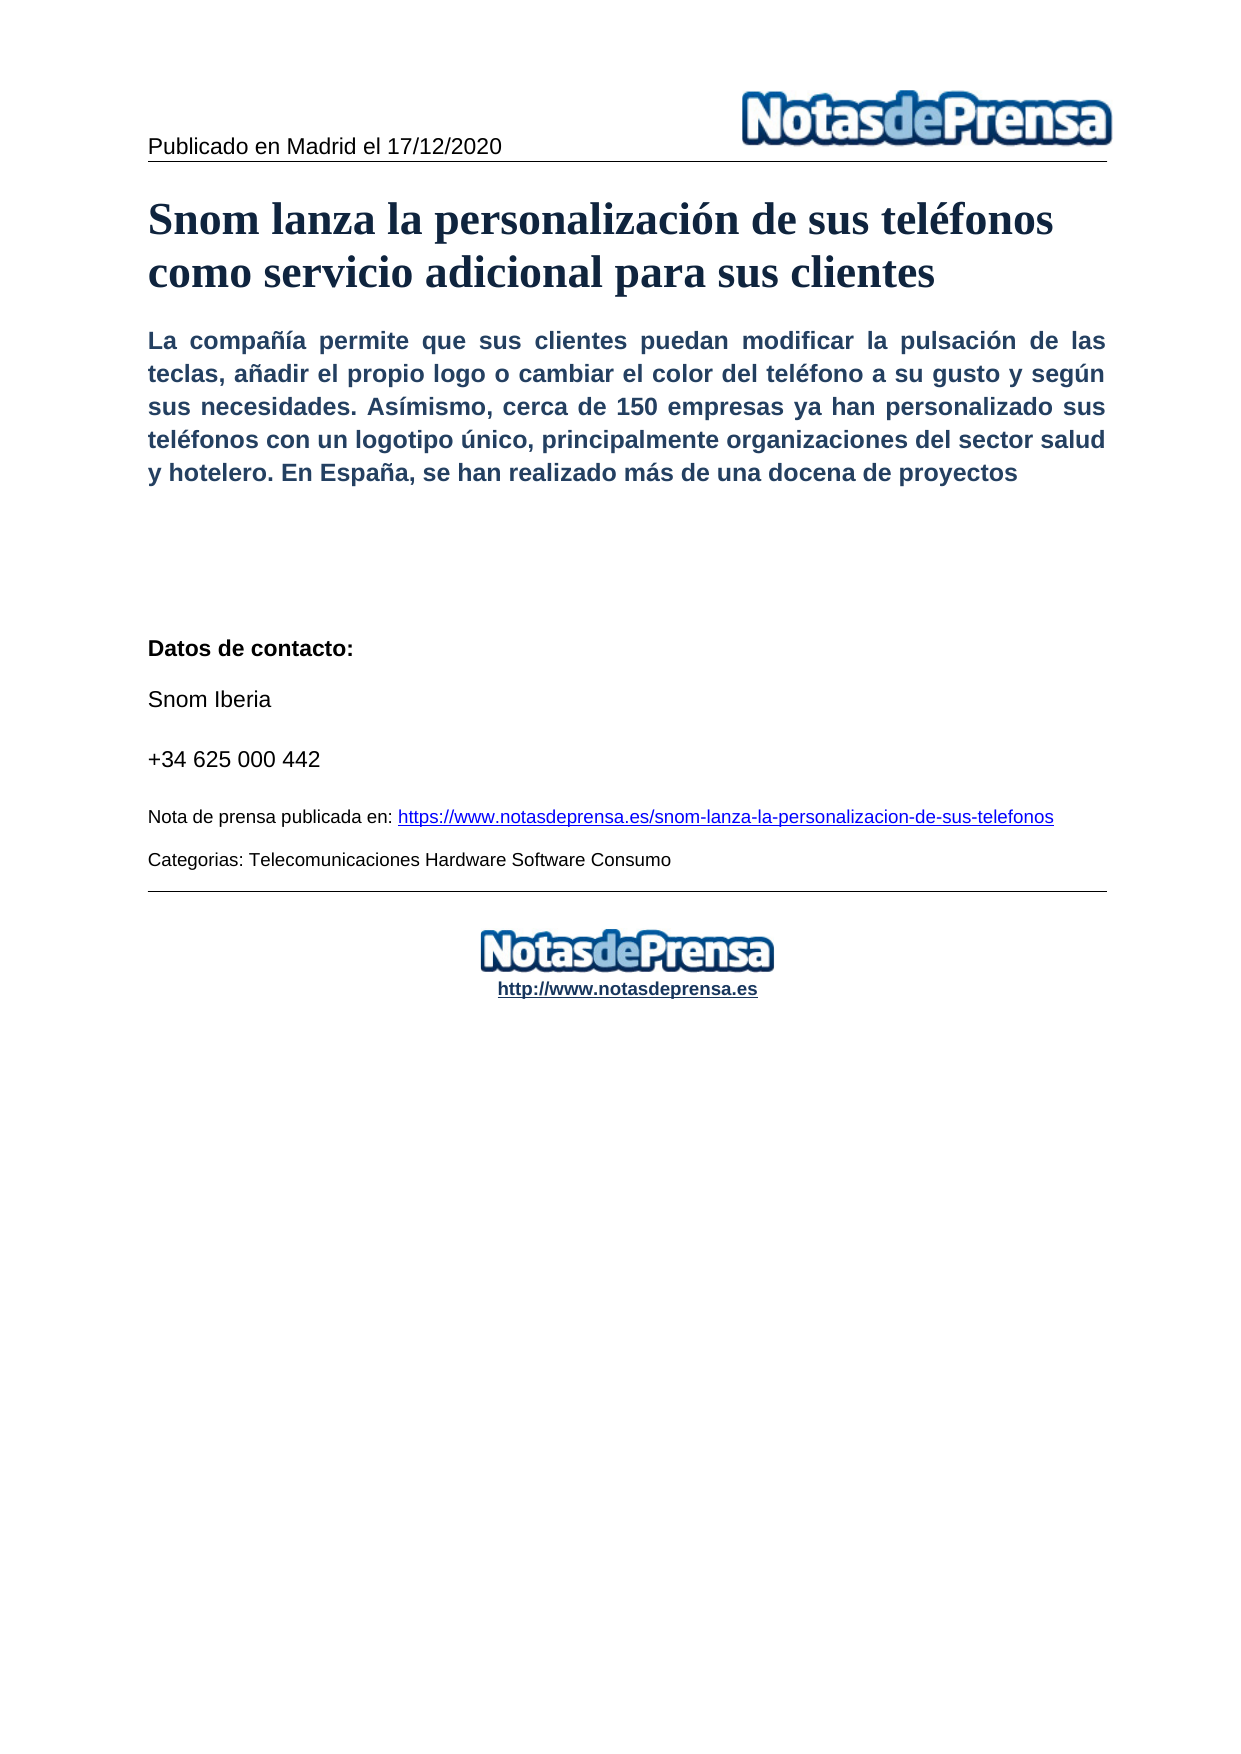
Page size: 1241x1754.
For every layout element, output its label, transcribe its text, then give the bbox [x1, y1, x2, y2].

text Categorias: Telecomunicaciones Hardware Software Consumo [148, 849, 1107, 870]
text +34 625 000 442 [148, 746, 1063, 772]
text Datos de contacto: [148, 634, 1107, 661]
subtitle Snom lanza la personalización de sus teléfonos como servicio adicional para sus clientes [148, 192, 1107, 297]
text Publicado en Madrid el 17/12/2020 [148, 133, 1107, 161]
picture [742, 90, 1113, 148]
text Snom Iberia [148, 686, 1063, 712]
text http://www.notasdeprensa.es [148, 978, 1107, 1000]
subtitle La compañía permite que sus clientes puedan modificar la pulsación de las teclas, añadir el propio logo o cambiar el color del teléfono a su gusto y según sus necesidades. Asímismo, cerca de 150 empresas ya han personalizado sus teléfonos con un logotipo único, principalmente organizaciones del sector salud y hotelero. En España, se han realizado más de una docena de proyectos [148, 326, 1107, 487]
text Nota de prensa publicada en: https://www.notasdeprensa.es/snom-lanza-la-personalizacion-de-sus-telefonos [148, 806, 1107, 828]
picture [480, 928, 775, 974]
